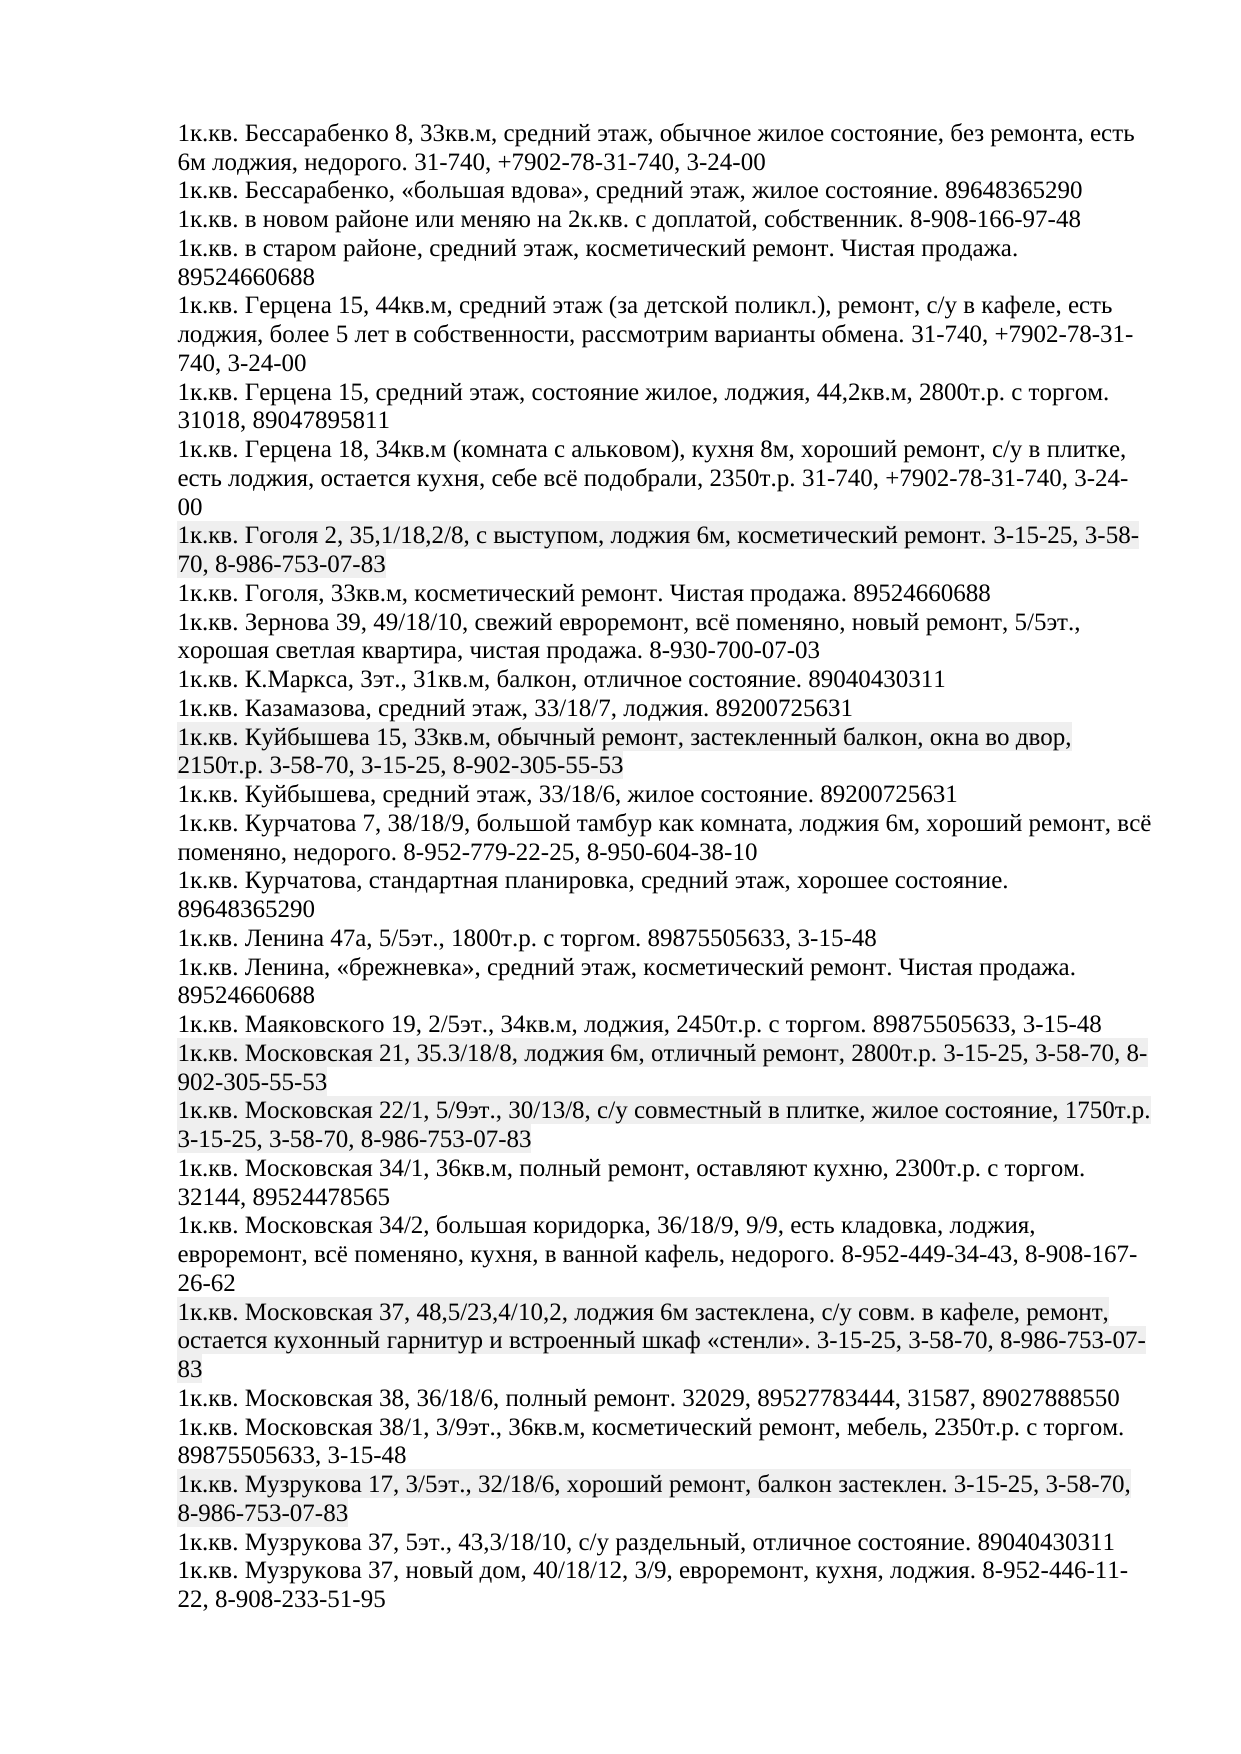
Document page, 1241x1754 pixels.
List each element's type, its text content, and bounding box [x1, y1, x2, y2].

text 1к.кв. Московская 22/1, 5/9эт., 30/13/8, с/у совместный в плитке, жилое состояние, 1750т.р. 3-15-25, 3-58-70, 8-986-753-07-83 [531, 1096, 1152, 1153]
text 1к.кв. Ленина, «брежневка», средний этаж, косметический ремонт. Чистая продажа. 89524660688 [177, 952, 1152, 1009]
text 1к.кв. Курчатова, стандартная планировка, средний этаж, хорошее состояние. 89648365290 [177, 866, 1152, 923]
text 1к.кв. Московская 34/1, 36кв.м, полный ремонт, оставляют кухню, 2300т.р. с торгом. 32144, 89524478565 [177, 1153, 1152, 1211]
text 1к.кв. Ленина 47а, 5/5эт., 1800т.р. с торгом. 89875505633, 3-15-48 [177, 923, 1152, 952]
text 1к.кв. Куйбышева, средний этаж, 33/18/6, жилое состояние. 89200725631 [177, 779, 1152, 808]
text 1к.кв. в новом районе или меняю на 2к.кв. с доплатой, собственник. 8-908-166-97-48 [177, 204, 1152, 233]
text 1к.кв. Бессарабенко, «большая вдова», средний этаж, жилое состояние. 89648365290 [177, 176, 1152, 204]
text 1к.кв. К.Маркса, 3эт., 31кв.м, балкон, отличное состояние. 89040430311 [177, 664, 1152, 693]
text 1к.кв. Музрукова 37, новый дом, 40/18/12, 3/9, евроремонт, кухня, лоджия. 8-952-446-11-22, 8-908-233-51-95 [177, 1556, 1152, 1613]
text 1к.кв. Герцена 15, средний этаж, состояние жилое, лоджия, 44,2кв.м, 2800т.р. с торгом. 31018, 89047895811 [177, 377, 1152, 434]
text 1к.кв. в старом районе, средний этаж, косметический ремонт. Чистая продажа. 89524660688 [177, 233, 1152, 291]
text 1к.кв. Музрукова 17, 3/5эт., 32/18/6, хороший ремонт, балкон застеклен. 3-15-25, 3-58-70, 8-986-753-07-83 [348, 1469, 1152, 1527]
text 1к.кв. Казамазова, средний этаж, 33/18/7, лоджия. 89200725631 [177, 693, 1152, 722]
text 1к.кв. Курчатова 7, 38/18/9, большой тамбур как комната, лоджия 6м, хороший ремонт, всё поменяно, недорого. 8-952-779-22-25, 8-950-604-38-10 [177, 808, 1152, 866]
text 1к.кв. Гоголя 2, 35,1/18,2/8, с выступом, лоджия 6м, косметический ремонт. 3-15-25, 3-58-70, 8-986-753-07-83 [386, 521, 1152, 578]
text 1к.кв. Бессарабенко 8, 33кв.м, средний этаж, обычное жилое состояние, без ремонта, есть 6м лоджия, недорого. 31-740, +7902-78-31-740, 3-24-00 [177, 118, 1152, 176]
text 1к.кв. Маяковского 19, 2/5эт., 34кв.м, лоджия, 2450т.р. с торгом. 89875505633, 3-15-48 [177, 1009, 1152, 1038]
text 1к.кв. Музрукова 37, 5эт., 43,3/18/10, с/у раздельный, отличное состояние. 89040430311 [177, 1527, 1152, 1556]
text 1к.кв. Куйбышева 15, 33кв.м, обычный ремонт, застекленный балкон, окна во двор, 2150т.р. 3-58-70, 3-15-25, 8-902-305-55-53 [623, 722, 1152, 779]
text 1к.кв. Зернова 39, 49/18/10, свежий евроремонт, всё поменяно, новый ремонт, 5/5эт., хорошая светлая квартира, чистая продажа. 8-930-700-07-03 [177, 607, 1152, 664]
text 1к.кв. Московская 21, 35.3/18/8, лоджия 6м, отличный ремонт, 2800т.р. 3-15-25, 3-58-70, 8-902-305-55-53 [327, 1038, 1152, 1096]
text 1к.кв. Московская 37, 48,5/23,4/10,2, лоджия 6м застеклена, с/у совм. в кафеле, ремонт, остается кухонный гарнитур и встроенный шкаф «стенли». 3-15-25, 3-58-70, 8-986-753-07-83 [202, 1297, 1152, 1383]
text 1к.кв. Гоголя, 33кв.м, косметический ремонт. Чистая продажа. 89524660688 [177, 578, 1152, 607]
text 1к.кв. Московская 34/2, большая коридорка, 36/18/9, 9/9, есть кладовка, лоджия, евроремонт, всё поменяно, кухня, в ванной кафель, недорого. 8-952-449-34-43, 8-908-167-26-62 [177, 1211, 1152, 1297]
text 1к.кв. Герцена 15, 44кв.м, средний этаж (за детской поликл.), ремонт, с/у в кафеле, есть лоджия, более 5 лет в собственности, рассмотрим варианты обмена. 31-740, +7902-78-31-740, 3-24-00 [177, 291, 1152, 377]
text 1к.кв. Московская 38, 36/18/6, полный ремонт. 32029, 89527783444, 31587, 89027888550 [177, 1383, 1152, 1412]
text 1к.кв. Герцена 18, 34кв.м (комната с альковом), кухня 8м, хороший ремонт, с/у в плитке, есть лоджия, остается кухня, себе всё подобрали, 2350т.р. 31-740, +7902-78-31-740, 3-24-00 [177, 434, 1152, 521]
text 1к.кв. Московская 38/1, 3/9эт., 36кв.м, косметический ремонт, мебель, 2350т.р. с торгом. 89875505633, 3-15-48 [177, 1412, 1152, 1469]
